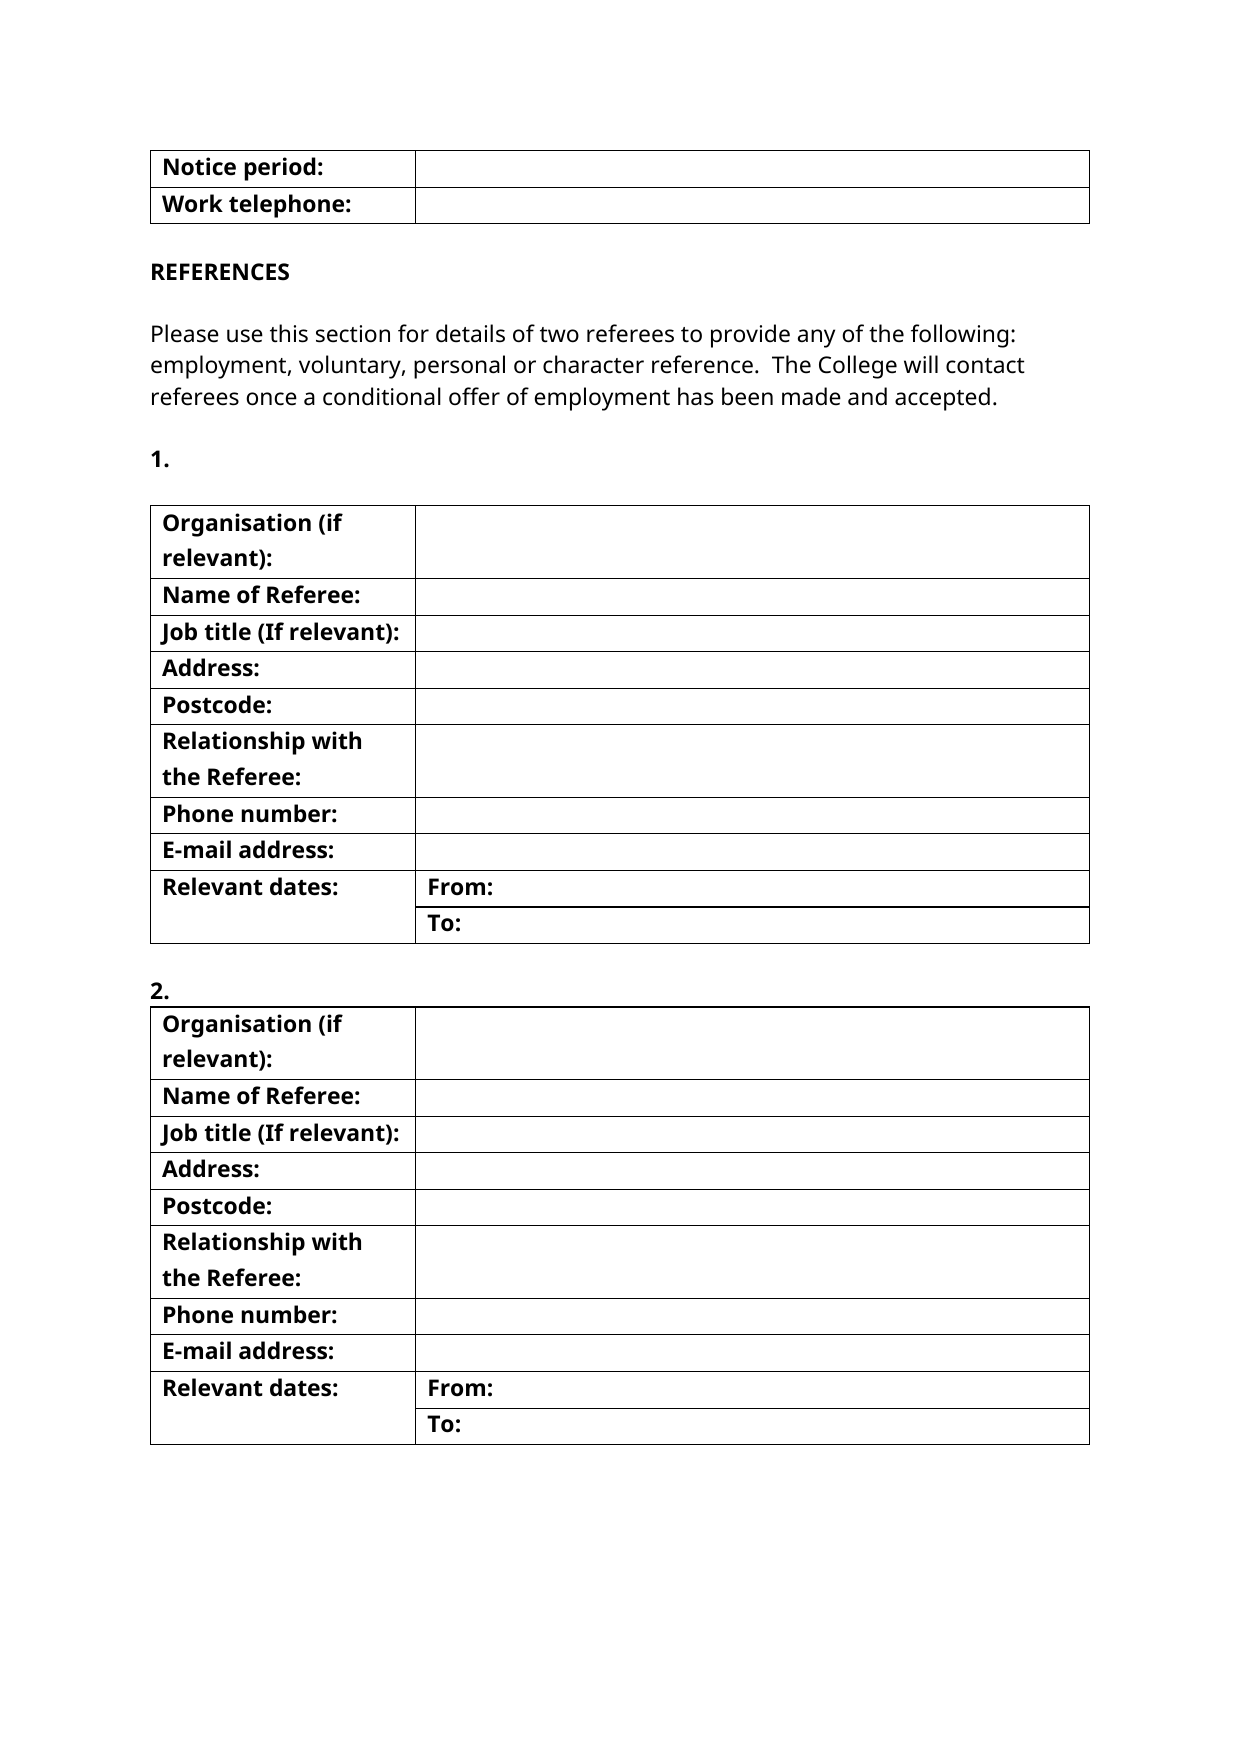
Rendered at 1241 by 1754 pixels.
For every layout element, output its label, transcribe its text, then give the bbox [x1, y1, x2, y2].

table_cell [416, 689, 1089, 724]
table_cell Relevant dates: [151, 1372, 415, 1444]
text Please use this section for details of two referees to provide any of the following: employment, voluntary, personal or character reference. The College will contact referees once a conditional offer of employment has been made and accepted. [150, 318, 1090, 412]
table_cell Phone number: [151, 798, 415, 833]
table_cell Relationship with the Referee: [151, 725, 415, 797]
text REFERENCES [150, 255, 1090, 287]
table_cell Notice period: [151, 151, 415, 187]
table_cell E-mail address: [151, 834, 415, 870]
table_cell [416, 1335, 1089, 1371]
table_cell Work telephone: [151, 188, 415, 223]
table_cell Job title (If relevant): [151, 616, 415, 651]
text 1. [150, 443, 1090, 474]
table_cell Postcode: [151, 689, 415, 724]
table_cell [416, 188, 1089, 223]
table_cell Relevant dates: [151, 871, 415, 943]
text 2. [150, 975, 1090, 1006]
table_cell [416, 1153, 1089, 1189]
table_cell Address: [151, 652, 415, 688]
table_cell Relationship with the Referee: [151, 1226, 415, 1298]
table_cell [416, 1299, 1089, 1334]
table_cell [416, 1190, 1089, 1225]
table_cell Postcode: [151, 1190, 415, 1225]
table_cell E-mail address: [151, 1335, 415, 1371]
table_cell [416, 579, 1089, 614]
table_cell [416, 1080, 1089, 1116]
table_cell [416, 1226, 1089, 1298]
table_cell [416, 725, 1089, 797]
table_cell [416, 1117, 1089, 1152]
table_cell Name of Referee: [151, 1080, 415, 1116]
table_cell From: [416, 1372, 1089, 1407]
table_header [416, 1008, 1089, 1079]
table_cell [416, 652, 1089, 688]
table_header [416, 506, 1089, 578]
table_cell [416, 834, 1089, 870]
table_cell [416, 616, 1089, 651]
table_cell Phone number: [151, 1299, 415, 1334]
table_header Organisation (if relevant): [151, 506, 415, 578]
table_cell Name of Referee: [151, 579, 415, 614]
table_cell From: [416, 871, 1089, 906]
table_cell To: [416, 1409, 1089, 1444]
table_cell To: [416, 908, 1089, 943]
table_cell [416, 798, 1089, 833]
table_cell [416, 151, 1089, 187]
table_header Organisation (if relevant): [151, 1008, 415, 1079]
table_cell Address: [151, 1153, 415, 1189]
table_cell Job title (If relevant): [151, 1117, 415, 1152]
